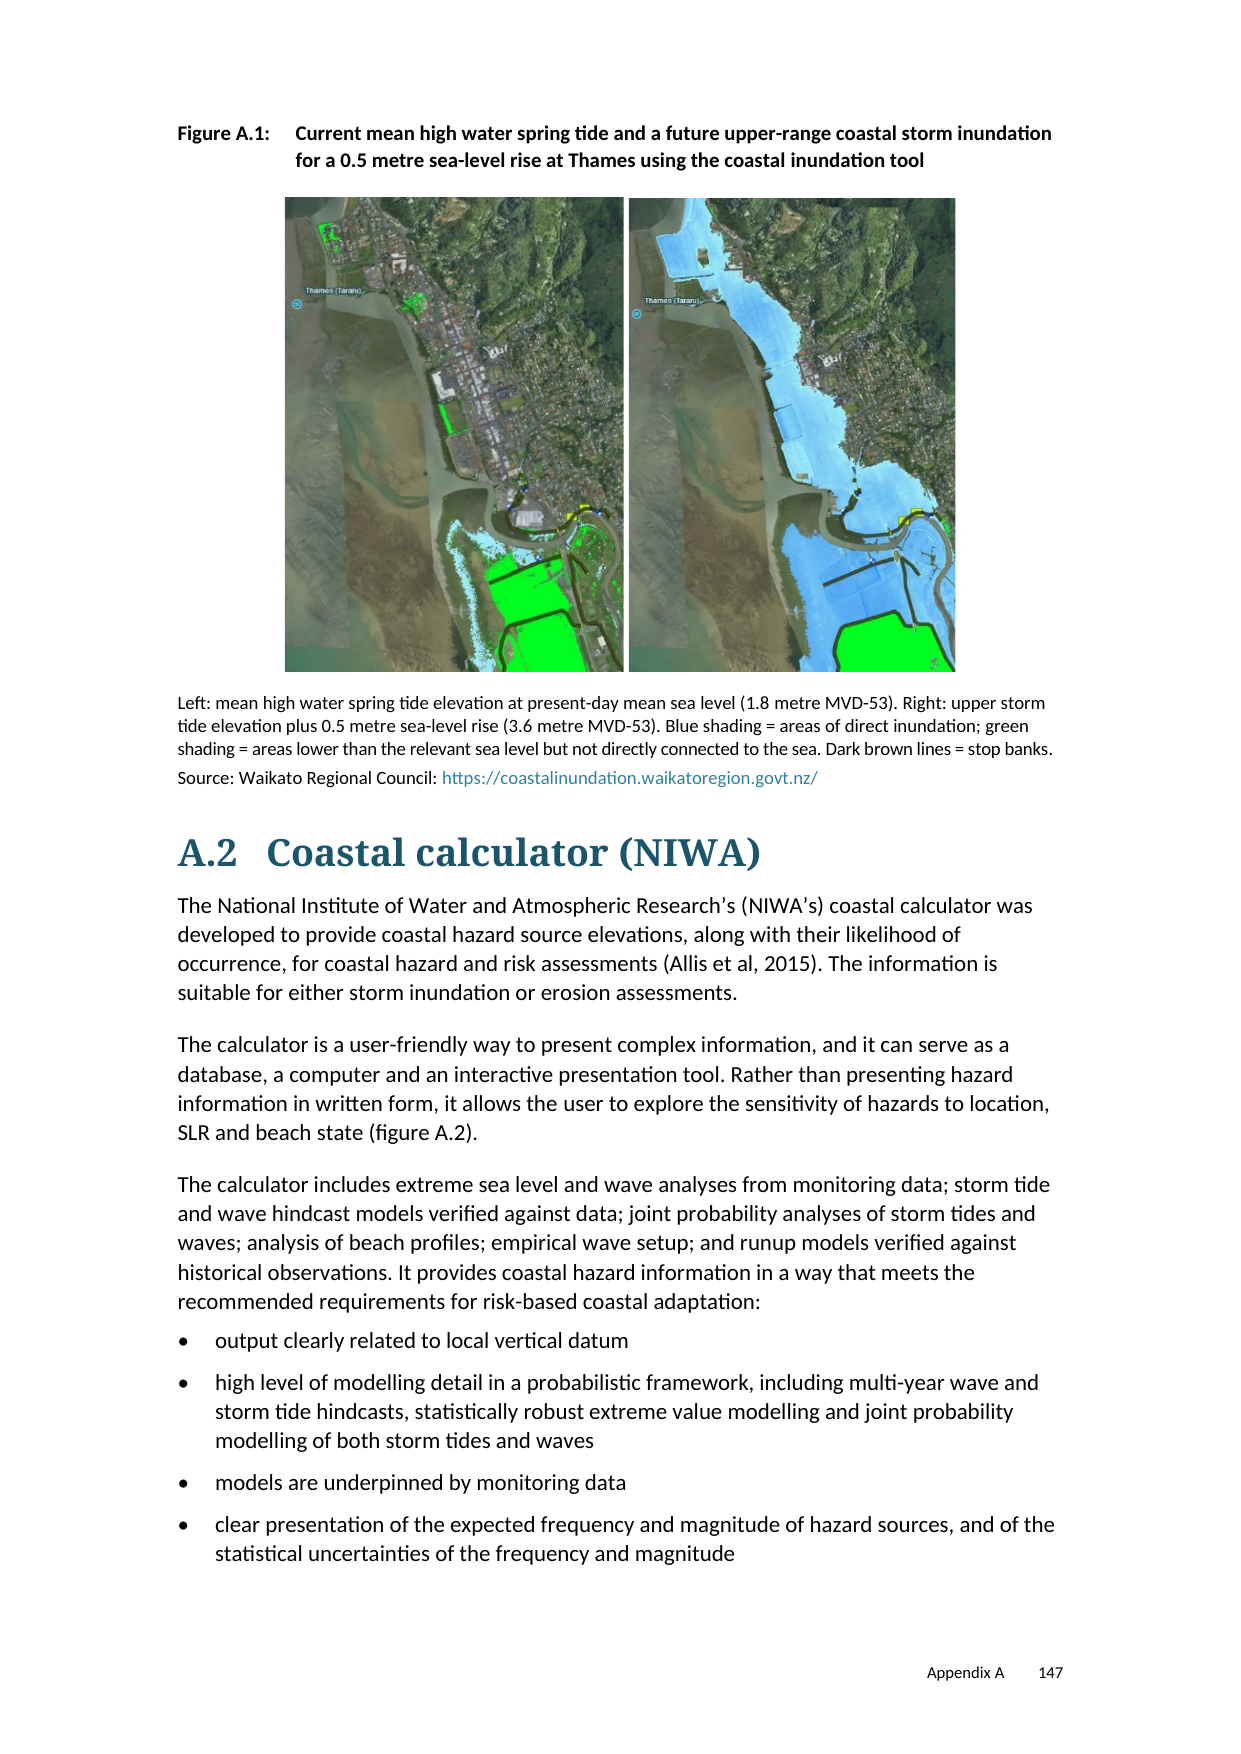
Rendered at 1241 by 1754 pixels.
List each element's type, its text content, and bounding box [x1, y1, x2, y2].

text Source: Waikato Regional Council: https://coastalinundation.waikatoregion.govt.nz/ [177, 766, 1063, 789]
text high level of modelling detail in a probabilistic framework, including multi-year wave and storm tide hindcasts, statistically robust extreme value modelling and joint probability modelling of both storm tides and waves [177, 1367, 1063, 1454]
picture [284, 197, 624, 672]
text The calculator is a user-friendly way to present complex information, and it can serve as a database, a computer and an interactive presentation tool. Rather than presenting hazard information in written form, it allows the user to explore the sensitivity of hazards to location, SLR and beach state (figure A.2). [177, 1029, 1063, 1146]
text models are underpinned by monitoring data [177, 1467, 1063, 1496]
text clear presentation of the expected frequency and magnitude of hazard sources, and of the statistical uncertainties of the frequency and magnitude [177, 1508, 1063, 1567]
picture [628, 198, 956, 672]
text The National Institute of Water and Atmospheric Research’s (NIWA’s) coastal calculator was developed to provide coastal hazard source elevations, along with their likelihood of occurrence, for coastal hazard and risk assessments (Allis et al, 2015). The information is suitable for either storm inundation or erosion assessments. [177, 890, 1063, 1006]
text Left: mean high water spring tide elevation at present-day mean sea level (1.8 metre MVD-53). Right: upper storm tide elevation plus 0.5 metre sea-level rise (3.6 metre MVD-53). Blue shading = areas of direct inundation; green shading = areas lower than the relevant sea level but not directly connected to the sea. Dark brown lines = stop banks. [177, 691, 1063, 759]
text output clearly related to local vertical datum [177, 1325, 1063, 1354]
subtitle Figure A.1: Current mean high water spring tide and a future upper-range coastal storm inundation for a 0.5 metre sea-level rise at Thames using the coastal inundation tool [177, 118, 1063, 172]
text The calculator includes extreme sea level and wave analyses from monitoring data; storm tide and wave hindcast models verified against data; joint probability analyses of storm tides and waves; analysis of beach profiles; empirical wave setup; and runup models verified against historical observations. It provides coastal hazard information in a way that meets the recommended requirements for risk-based coastal adaptation: [177, 1169, 1063, 1315]
subtitle Coastal calculator (NIWA) [177, 826, 1063, 877]
